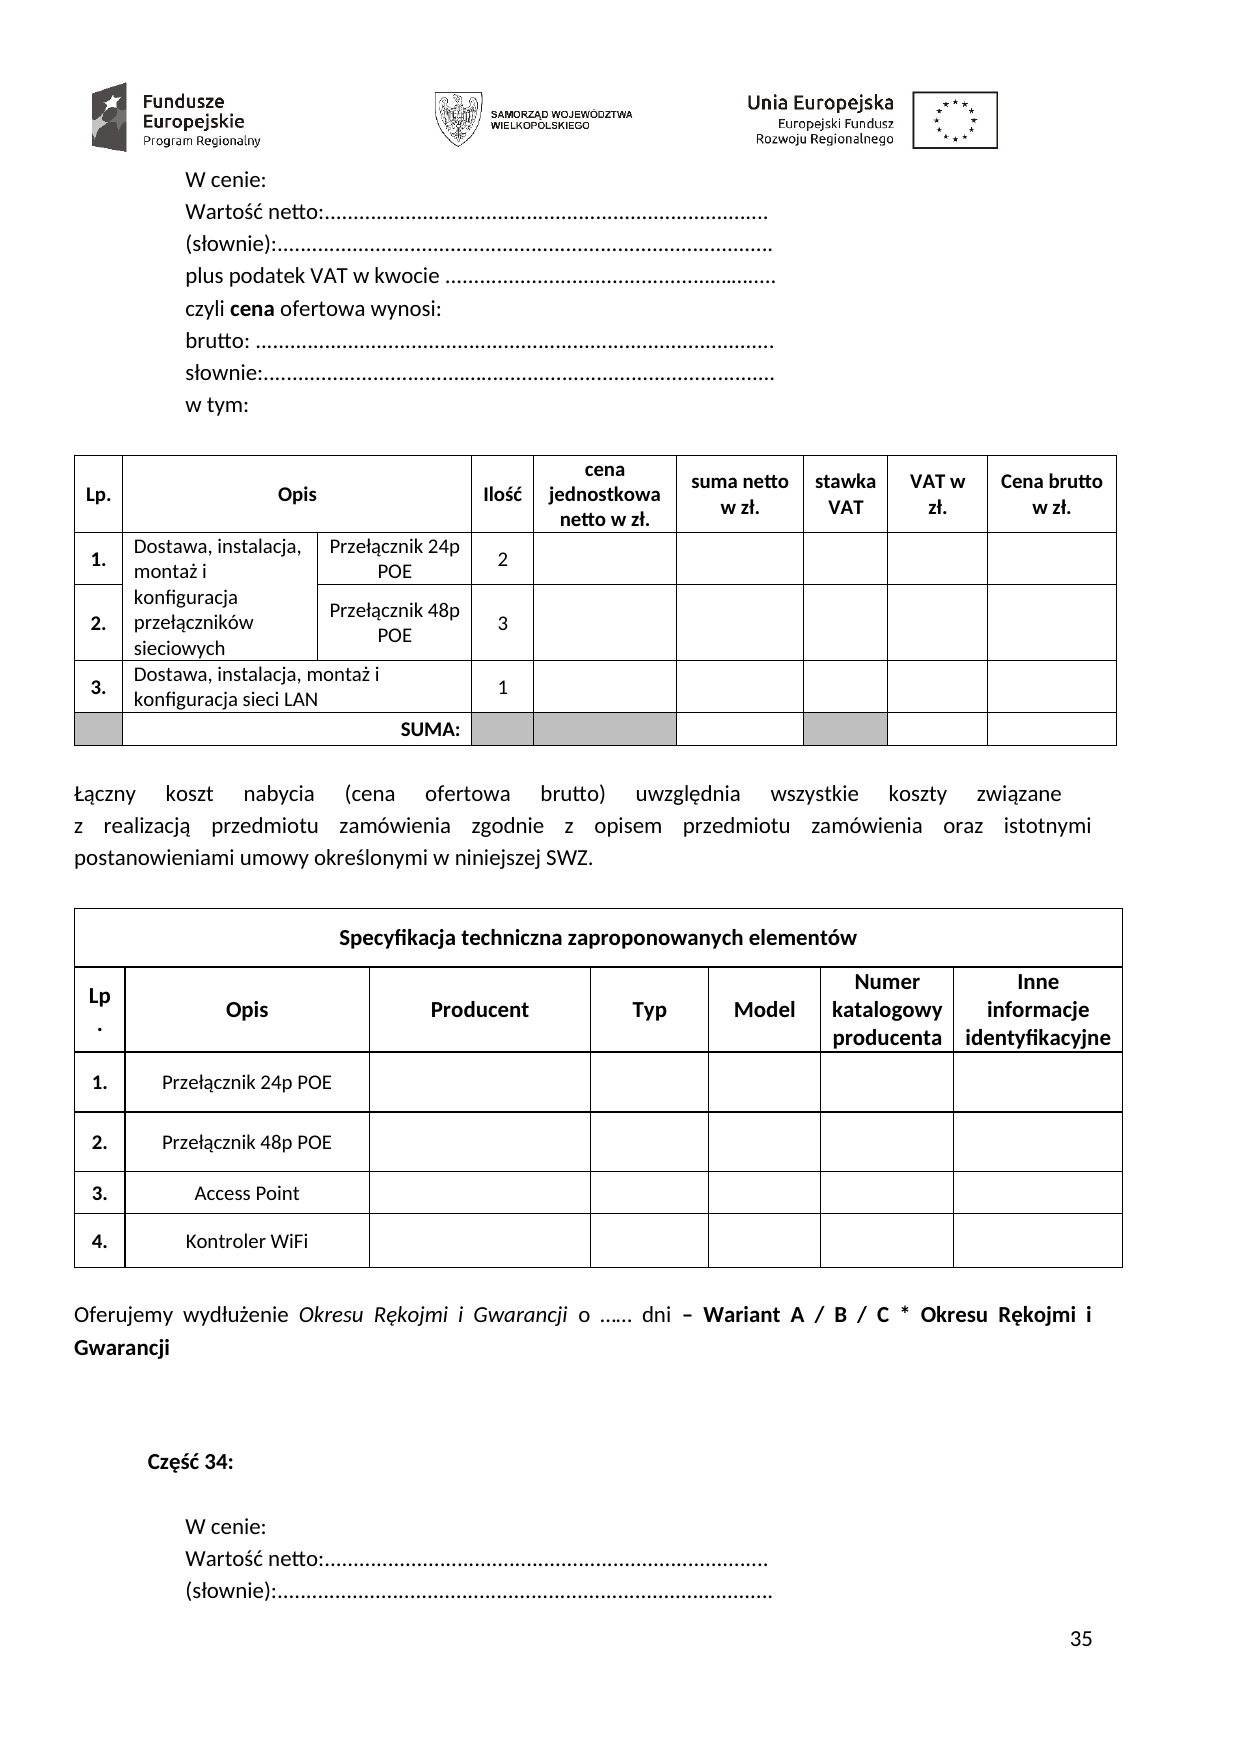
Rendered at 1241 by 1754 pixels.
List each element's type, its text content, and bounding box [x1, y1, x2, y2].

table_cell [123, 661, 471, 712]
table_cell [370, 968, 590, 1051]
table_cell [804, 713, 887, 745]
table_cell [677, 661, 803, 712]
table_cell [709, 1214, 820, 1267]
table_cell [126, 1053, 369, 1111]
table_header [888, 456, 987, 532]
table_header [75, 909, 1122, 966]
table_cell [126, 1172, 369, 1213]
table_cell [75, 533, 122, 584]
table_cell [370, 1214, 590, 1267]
list plus podatek VAT w kwocie ..............................................….…..... czyli cena ofertowa wynosi: brutto: .......................................................................................... słownie:...................................…................................................... [185, 262, 1093, 386]
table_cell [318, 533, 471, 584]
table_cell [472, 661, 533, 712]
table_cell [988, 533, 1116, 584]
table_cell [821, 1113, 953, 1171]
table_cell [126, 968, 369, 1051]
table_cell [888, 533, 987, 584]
list Wartość netto:............................................................................. (słownie):...................................................................................... [185, 1544, 1093, 1604]
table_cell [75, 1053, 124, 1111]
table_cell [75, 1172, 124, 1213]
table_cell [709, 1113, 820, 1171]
picture [73, 73, 1015, 166]
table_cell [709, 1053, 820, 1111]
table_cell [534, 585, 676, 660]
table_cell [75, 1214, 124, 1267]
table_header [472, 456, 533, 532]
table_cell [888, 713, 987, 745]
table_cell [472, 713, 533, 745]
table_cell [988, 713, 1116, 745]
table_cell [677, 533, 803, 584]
list W cenie: [185, 1512, 1093, 1540]
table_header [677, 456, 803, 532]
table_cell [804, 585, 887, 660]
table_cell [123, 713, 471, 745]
text Oferujemy wydłużenie Okresu Rękojmi i Gwarancji o …… dni – Wariant A / B / C * Okresu Rękojmi i Gwarancji [74, 1301, 1093, 1361]
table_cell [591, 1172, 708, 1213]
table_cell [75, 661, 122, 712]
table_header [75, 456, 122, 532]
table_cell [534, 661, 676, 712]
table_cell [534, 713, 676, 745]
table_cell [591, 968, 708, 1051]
list W cenie: [185, 165, 1093, 193]
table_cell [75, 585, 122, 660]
text Łączny koszt nabycia (cena ofertowa brutto) uwzględnia wszystkie koszty związane z realizacją przedmiotu zamówienia zgodnie z opisem przedmiotu zamówienia oraz istotnymi postanowieniami umowy określonymi w niniejszej SWZ. [74, 779, 1093, 871]
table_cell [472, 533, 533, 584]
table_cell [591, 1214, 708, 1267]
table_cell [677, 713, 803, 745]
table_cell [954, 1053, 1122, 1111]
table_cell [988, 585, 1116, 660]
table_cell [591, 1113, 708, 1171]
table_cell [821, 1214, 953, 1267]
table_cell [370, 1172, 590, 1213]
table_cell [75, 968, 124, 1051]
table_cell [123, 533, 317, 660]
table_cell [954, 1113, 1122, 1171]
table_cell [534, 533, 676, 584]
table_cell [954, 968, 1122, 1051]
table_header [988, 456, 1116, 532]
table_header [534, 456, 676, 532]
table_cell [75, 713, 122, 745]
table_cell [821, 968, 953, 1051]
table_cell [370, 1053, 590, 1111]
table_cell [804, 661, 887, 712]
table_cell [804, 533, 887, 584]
list w tym: [185, 390, 1093, 418]
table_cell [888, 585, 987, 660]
list Wartość netto:............................................................................. (słownie):...................................................................................... [185, 197, 1093, 257]
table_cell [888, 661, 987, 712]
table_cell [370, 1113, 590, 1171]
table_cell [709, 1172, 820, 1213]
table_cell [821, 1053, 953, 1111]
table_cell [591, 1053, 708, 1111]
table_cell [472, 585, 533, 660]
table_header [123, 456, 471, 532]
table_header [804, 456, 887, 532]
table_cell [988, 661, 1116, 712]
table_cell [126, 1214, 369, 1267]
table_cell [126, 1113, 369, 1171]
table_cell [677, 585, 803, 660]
text Część 34: [148, 1447, 1093, 1475]
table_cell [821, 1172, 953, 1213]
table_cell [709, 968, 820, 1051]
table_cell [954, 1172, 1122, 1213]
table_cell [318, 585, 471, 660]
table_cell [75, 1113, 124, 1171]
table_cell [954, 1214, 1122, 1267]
